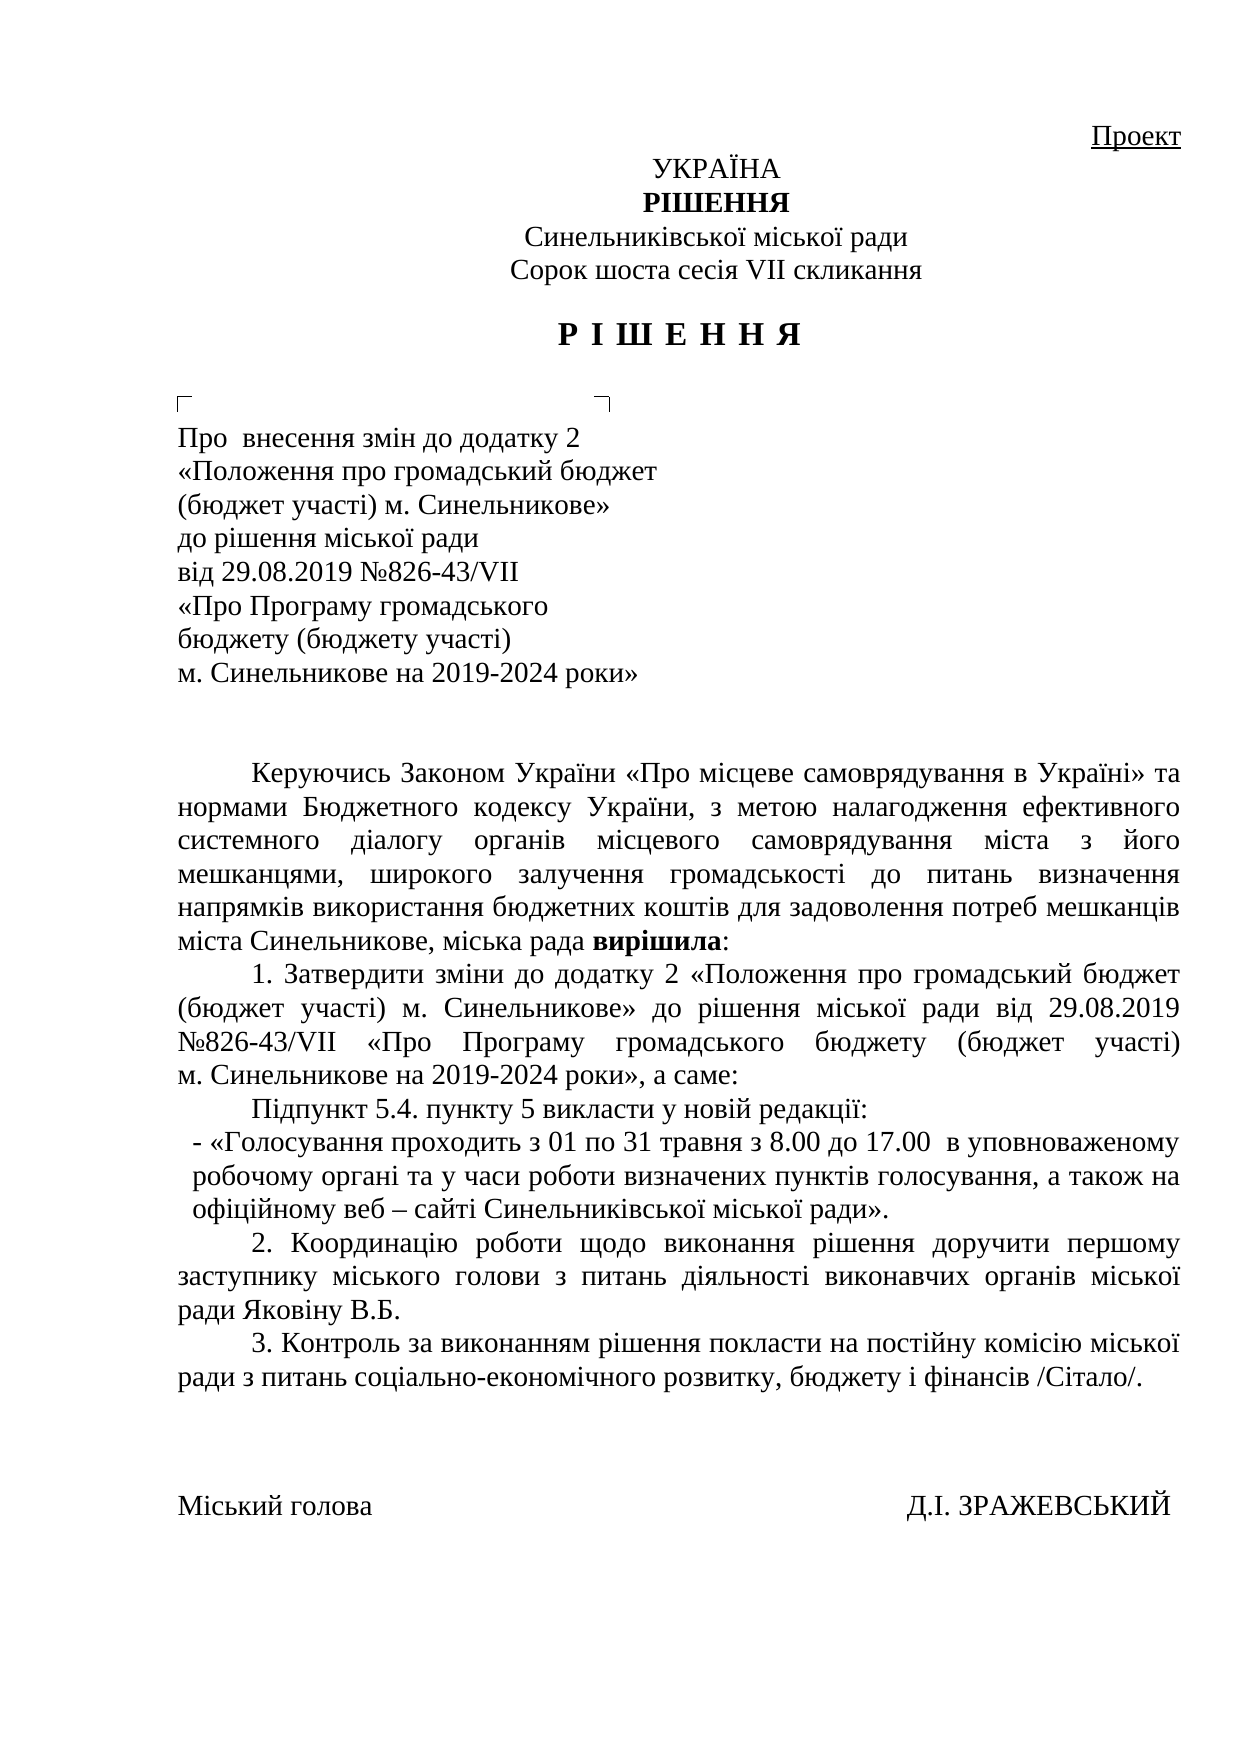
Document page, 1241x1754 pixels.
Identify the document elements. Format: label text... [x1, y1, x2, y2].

text Керуючись Законом України «Про місцеве самоврядування в Україні» та нормами Бюджетного кодексу України, з метою налагодження ефективного системного діалогу органів місцевого самоврядування міста з його мешканцями, широкого залучення громадськості до питань визначення напрямків використання бюджетних коштів для задоволення потреб мешканців міста Синельникове, міська рада вирішила: [177, 755, 1181, 957]
text 3. Контроль за виконанням рішення покласти на постійну комісію міської ради з питань соціально-економічного розвитку, бюджету і фінансів /Сітало/. [177, 1326, 1181, 1393]
text «Положення про громадський бюджет [177, 453, 1181, 487]
text УКРАЇНА [177, 152, 1181, 185]
text 1. Затвердити зміни до додатку 2 «Положення про громадський бюджет (бюджет участі) м. Синельникове» до рішення міської ради від 29.08.2019 №826-43/VII «Про Програму громадського бюджету (бюджет участі) м. Синельникове на 2019-2024 роки», а саме: [177, 957, 1181, 1091]
text 2. Координацію роботи щодо виконання рішення доручити першому заступнику міського голови з питань діяльності виконавчих органів міської ради Яковіну В.Б. [177, 1225, 1181, 1326]
text від 29.08.2019 №826-43/VII [177, 554, 1181, 588]
text Проект [177, 118, 1181, 152]
text Міський голова Д.І. ЗРАЖЕВСЬКИЙ [177, 1488, 1181, 1522]
text РІШЕННЯ [177, 185, 1181, 219]
text Підпункт 5.4. пункту 5 викласти у новій редакції: [177, 1091, 1181, 1124]
text Сорок шоста сесія VІІ скликання [177, 252, 1181, 286]
text Синельниківської міської ради [177, 219, 1181, 252]
text (бюджет участі) м. Синельникове» [177, 487, 1181, 521]
text до рішення міської ради [177, 521, 1181, 554]
text Про внесення змін до додатку 2 [177, 420, 1181, 453]
text бюджету (бюджету участі) [177, 621, 1181, 655]
text - «Голосування проходить з 01 по 31 травня з 8.00 до 17.00 в уповноваженому робочому органі та у часи роботи визначених пунктів голосування, а також на офіційному веб – сайті Синельниківської міської ради». [192, 1124, 1181, 1225]
text «Про Програму громадського [177, 588, 1181, 621]
text Р І Ш Е Н Н Я [177, 314, 1181, 353]
text м. Синельникове на 2019-2024 роки» [177, 655, 1181, 688]
